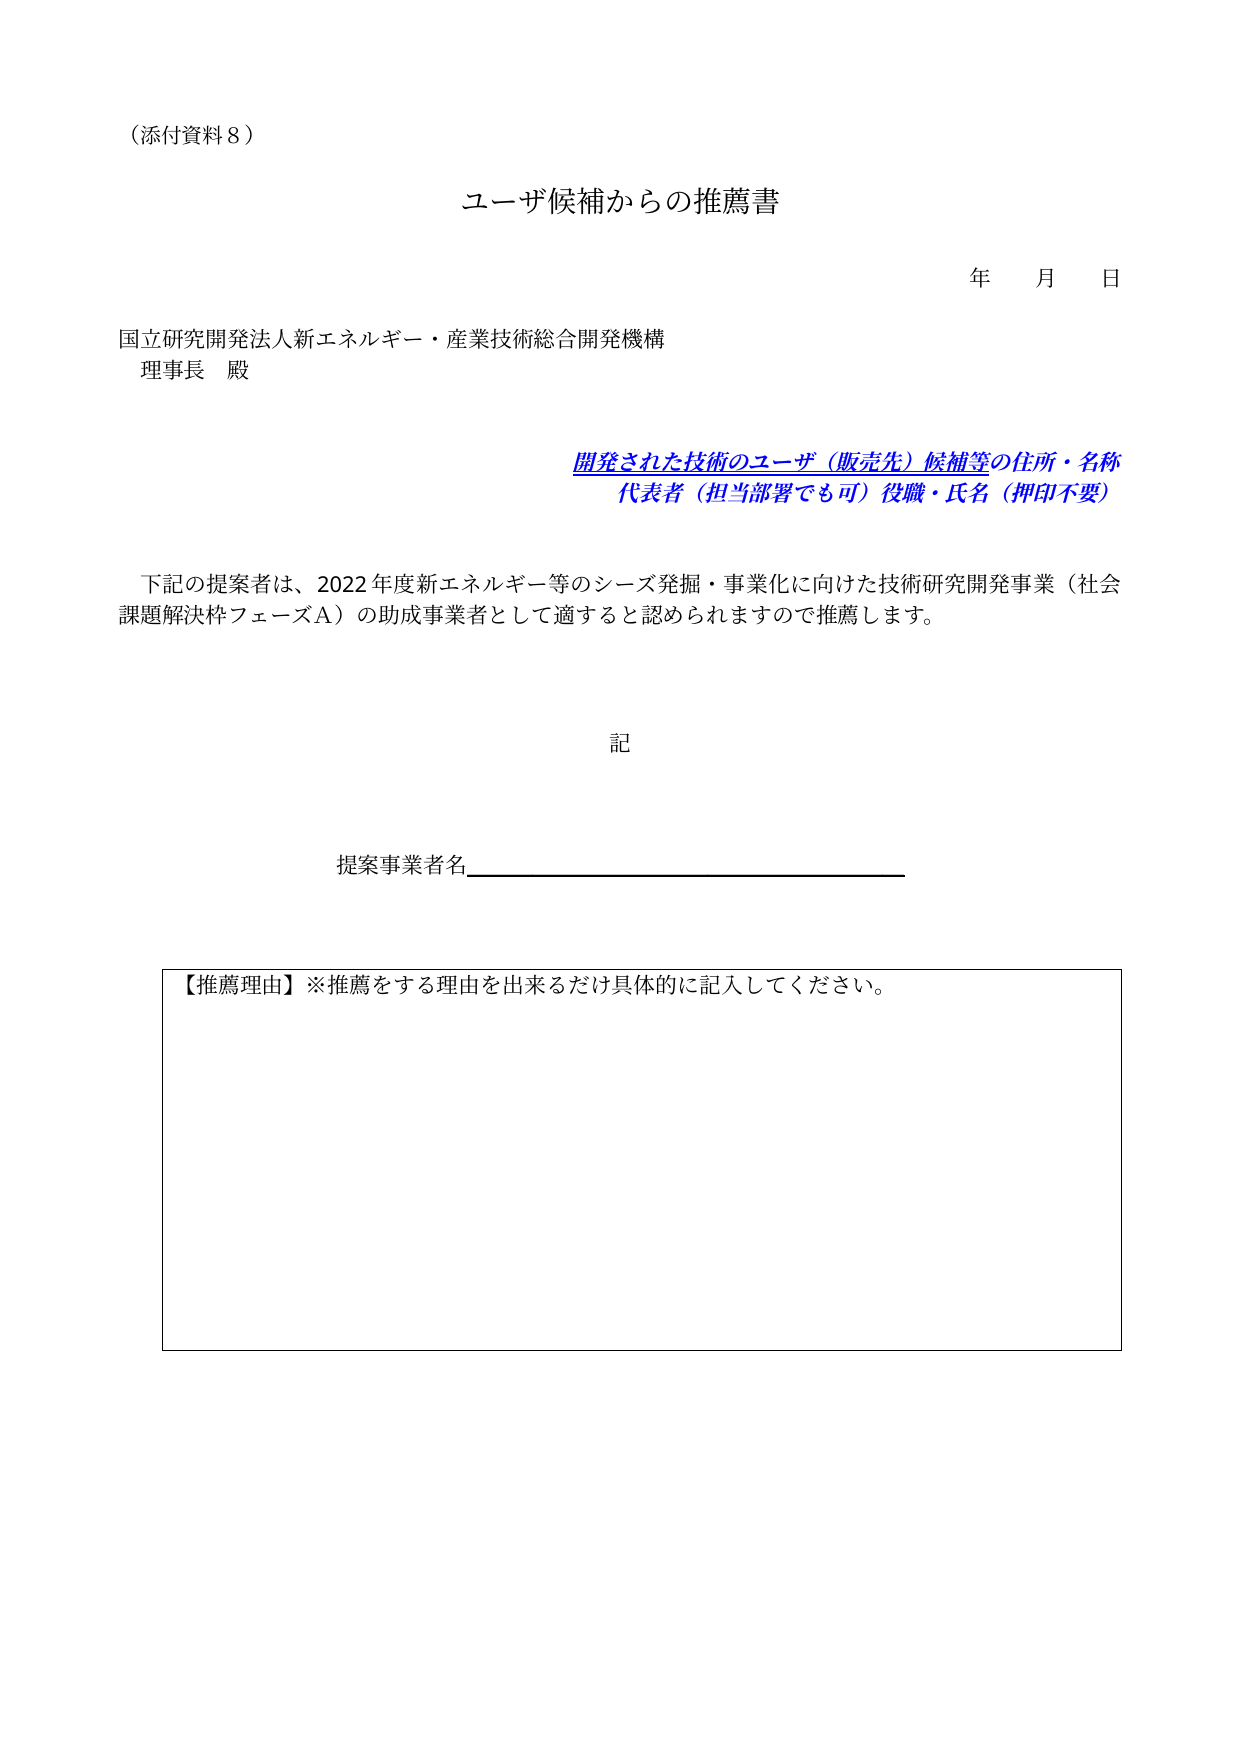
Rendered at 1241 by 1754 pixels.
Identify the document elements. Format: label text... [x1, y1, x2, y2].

text 下記の提案者は、2022年度新エネルギー等のシーズ発掘・事業化に向けた技術研究開発事業（社会課題解決枠フェーズＡ）の助成事業者として適すると認められますので推薦します。 [118, 567, 1122, 630]
text 理事長 殿 [118, 354, 1122, 385]
text 開発された技術のユーザ（販売先）候補等の住所・名称 [118, 445, 1122, 476]
text 提案事業者名＿＿＿＿＿＿＿＿＿＿＿＿＿＿＿＿＿＿＿＿ [118, 848, 1122, 880]
table_header 【推薦理由】※推薦をする理由を出来るだけ具体的に記入してください。 [163, 970, 1121, 1349]
text 代表者（担当部署でも可）役職・氏名（押印不要） [118, 476, 1122, 508]
subtitle ユーザ候補からの推薦書 [118, 179, 1122, 221]
text 年 月 日 [118, 261, 1122, 292]
subtitle 記 [118, 719, 1122, 759]
text 国立研究開発法人新エネルギー・産業技術総合開発機構 [118, 322, 1122, 354]
text （添付資料８） [118, 118, 1122, 149]
